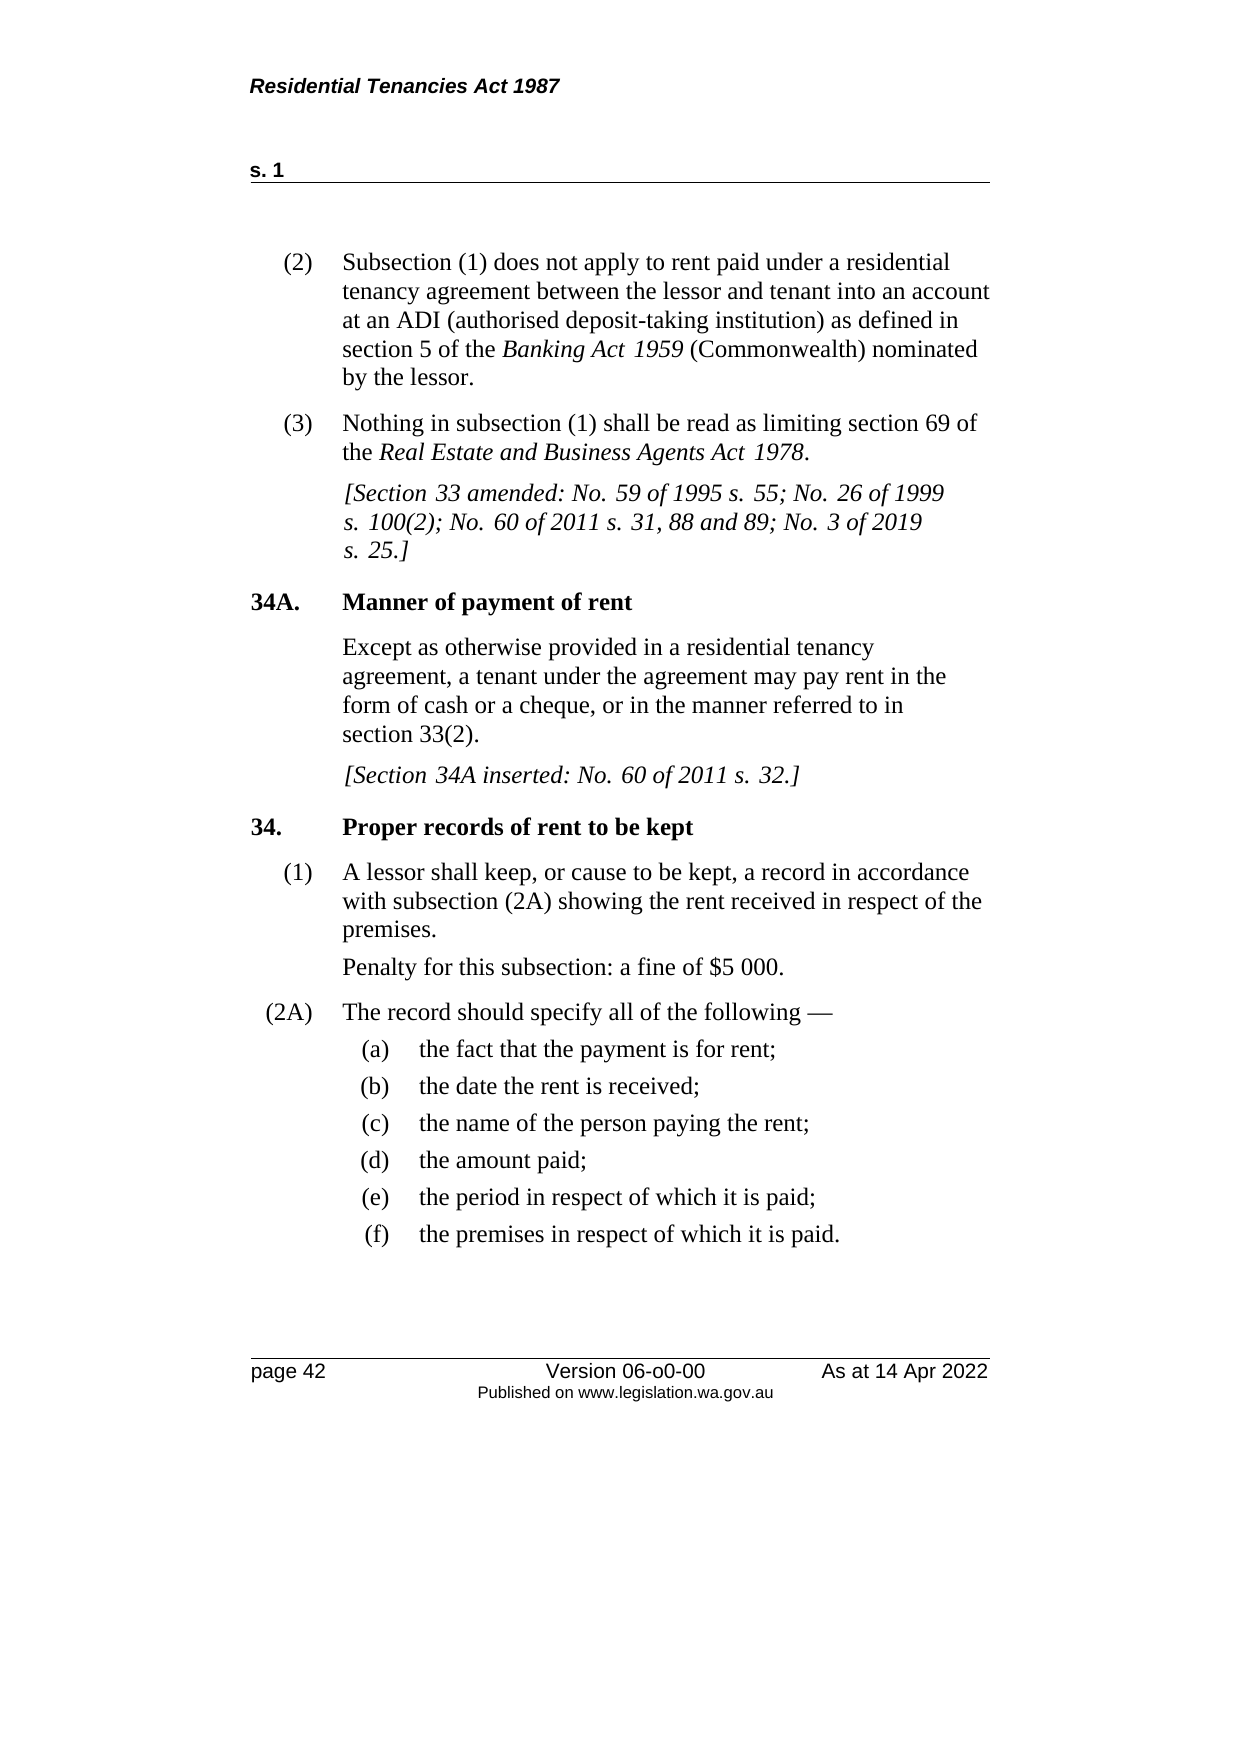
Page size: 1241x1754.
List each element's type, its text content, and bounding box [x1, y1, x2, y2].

text (f) the premises in respect of which it is paid. [251, 1219, 990, 1248]
text Except as otherwise provided in a residential tenancy agreement, a tenant under the agreement may pay rent in the form of cash or a cheque, or in the manner referred to in section 33(2). [251, 632, 990, 747]
text (d) the amount paid; [251, 1145, 990, 1174]
subtitle 34A. Manner of payment of rent [251, 587, 990, 616]
text [Section 34A inserted: No. 60 of 2011 s. 32.] [251, 760, 990, 789]
text (2A) The record should specify all of the following — [251, 997, 990, 1026]
text (1) A lessor shall keep, or cause to be kept, a record in accordance with subsection (2A) showing the rent received in respect of the premises. [251, 857, 990, 943]
subtitle 34. Proper records of rent to be kept [251, 812, 990, 840]
text (b) the date the rent is received; [251, 1071, 990, 1100]
text (2) Subsection (1) does not apply to rent paid under a residential tenancy agreement between the lessor and tenant into an account at an ADI (authorised deposit-taking institution) as defined in section 5 of the Banking Act 1959 (Commonwealth) nominated by the lessor. [251, 247, 990, 391]
text (e) the period in respect of which it is paid; [251, 1182, 990, 1211]
text (c) the name of the person paying the rent; [251, 1108, 990, 1137]
text (3) Nothing in subsection (1) shall be read as limiting section 69 of the Real Estate and Business Agents Act 1978. [251, 408, 990, 465]
text [Section 33 amended: No. 59 of 1995 s. 55; No. 26 of 1999 s. 100(2); No. 60 of 2011 s. 31, 88 and 89; No. 3 of 2019 s. 25.] [251, 478, 990, 564]
text Penalty for this subsection: a fine of $5 000. [251, 952, 990, 980]
text (a) the fact that the payment is for rent; [251, 1034, 990, 1063]
